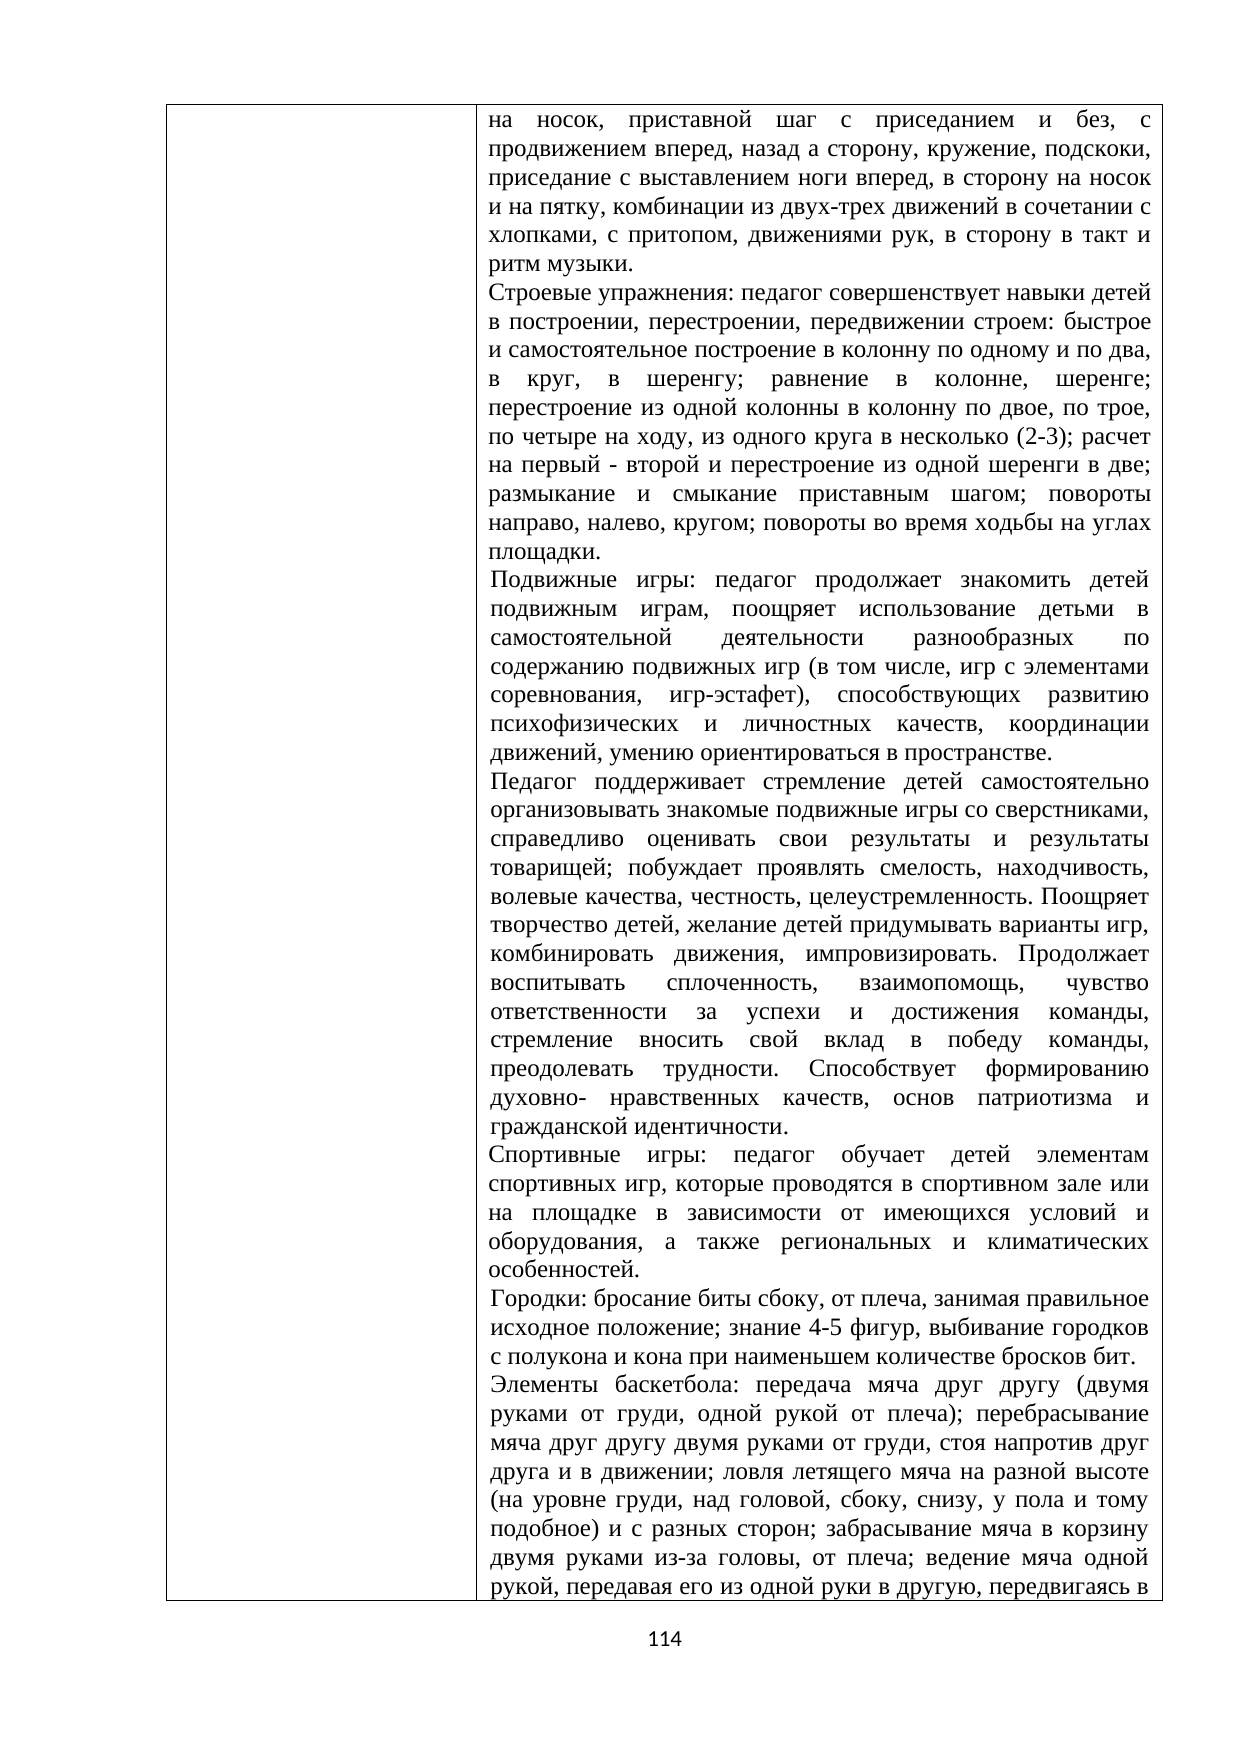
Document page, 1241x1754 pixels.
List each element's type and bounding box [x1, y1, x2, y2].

table_cell [167, 105, 476, 1599]
table_cell [477, 105, 1162, 1599]
